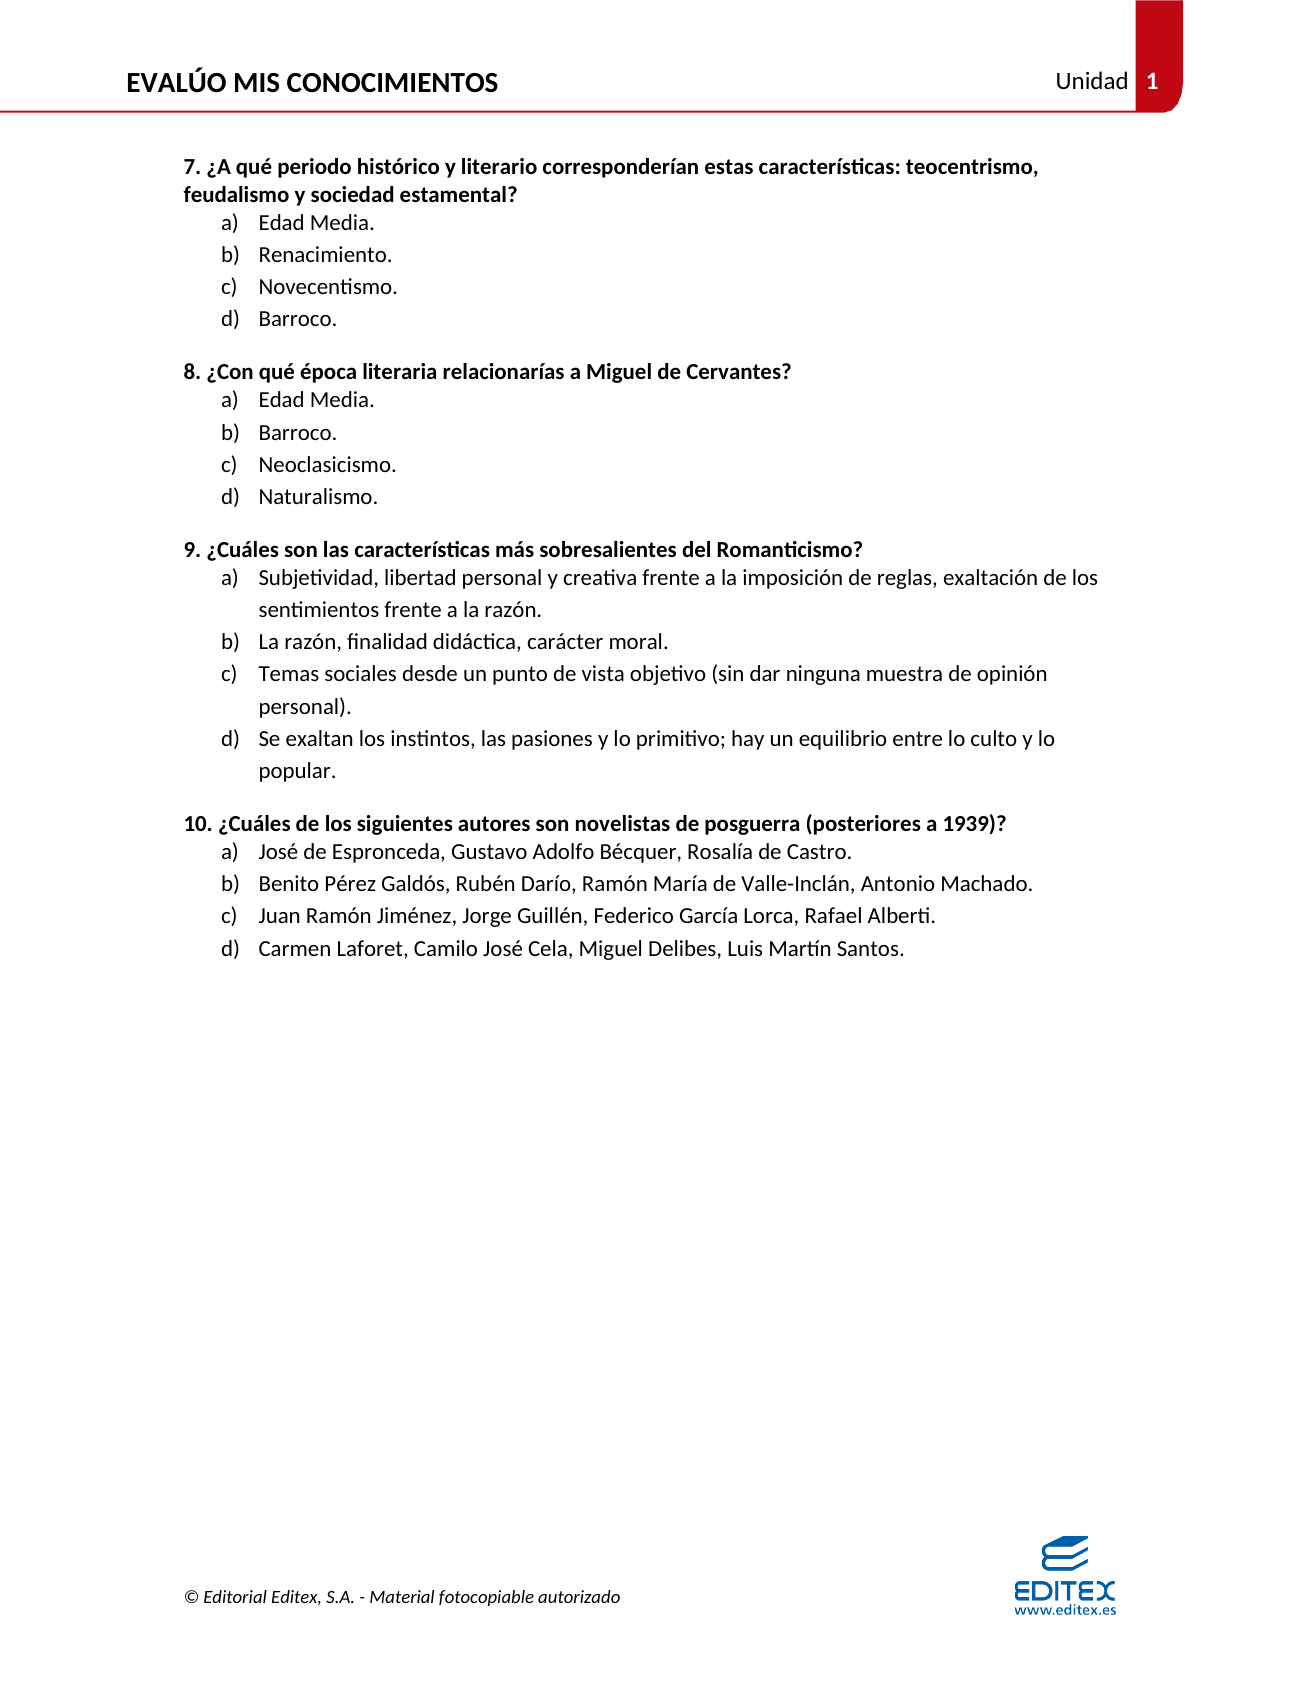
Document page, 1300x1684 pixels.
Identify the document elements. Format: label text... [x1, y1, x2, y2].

text 7. ¿A qué periodo histórico y literario corresponderían estas características: teocentrismo, feudalismo y sociedad estamental? [183, 152, 1116, 208]
list Subjetividad, libertad personal y creativa frente a la imposición de reglas, exaltación de los sentimientos frente a la razón. [221, 563, 1116, 623]
text 9. ¿Cuáles son las características más sobresalientes del Romanticismo? [183, 535, 1116, 563]
list La razón, finalidad didáctica, carácter moral. [221, 627, 1116, 655]
list Benito Pérez Galdós, Rubén Darío, Ramón María de Valle-Inclán, Antonio Machado. [221, 869, 1116, 897]
list Carmen Laforet, Camilo José Cela, Miguel Delibes, Luis Martín Santos. [221, 934, 1116, 962]
list Barroco. [221, 418, 1116, 446]
list Juan Ramón Jiménez, Jorge Guillén, Federico García Lorca, Rafael Alberti. [221, 902, 1116, 929]
text 8. ¿Con qué época literaria relacionarías a Miguel de Cervantes? [183, 357, 1116, 385]
list José de Espronceda, Gustavo Adolfo Bécquer, Rosalía de Castro. [221, 837, 1116, 865]
list Renacimiento. [221, 240, 1116, 268]
list Edad Media. [221, 385, 1116, 413]
list Se exaltan los instintos, las pasiones y lo primitivo; hay un equilibrio entre lo culto y lo popular. [221, 724, 1116, 784]
list Edad Media. [221, 208, 1116, 236]
list Neoclasicismo. [221, 450, 1116, 478]
text 10. ¿Cuáles de los siguientes autores son novelistas de posguerra (posteriores a 1939)? [183, 809, 1116, 837]
picture [1014, 1536, 1116, 1615]
list Temas sociales desde un punto de vista objetivo (sin dar ninguna muestra de opinión personal). [221, 659, 1116, 720]
list Novecentismo. [221, 272, 1116, 300]
list Naturalismo. [221, 482, 1116, 510]
list Barroco. [221, 304, 1116, 332]
